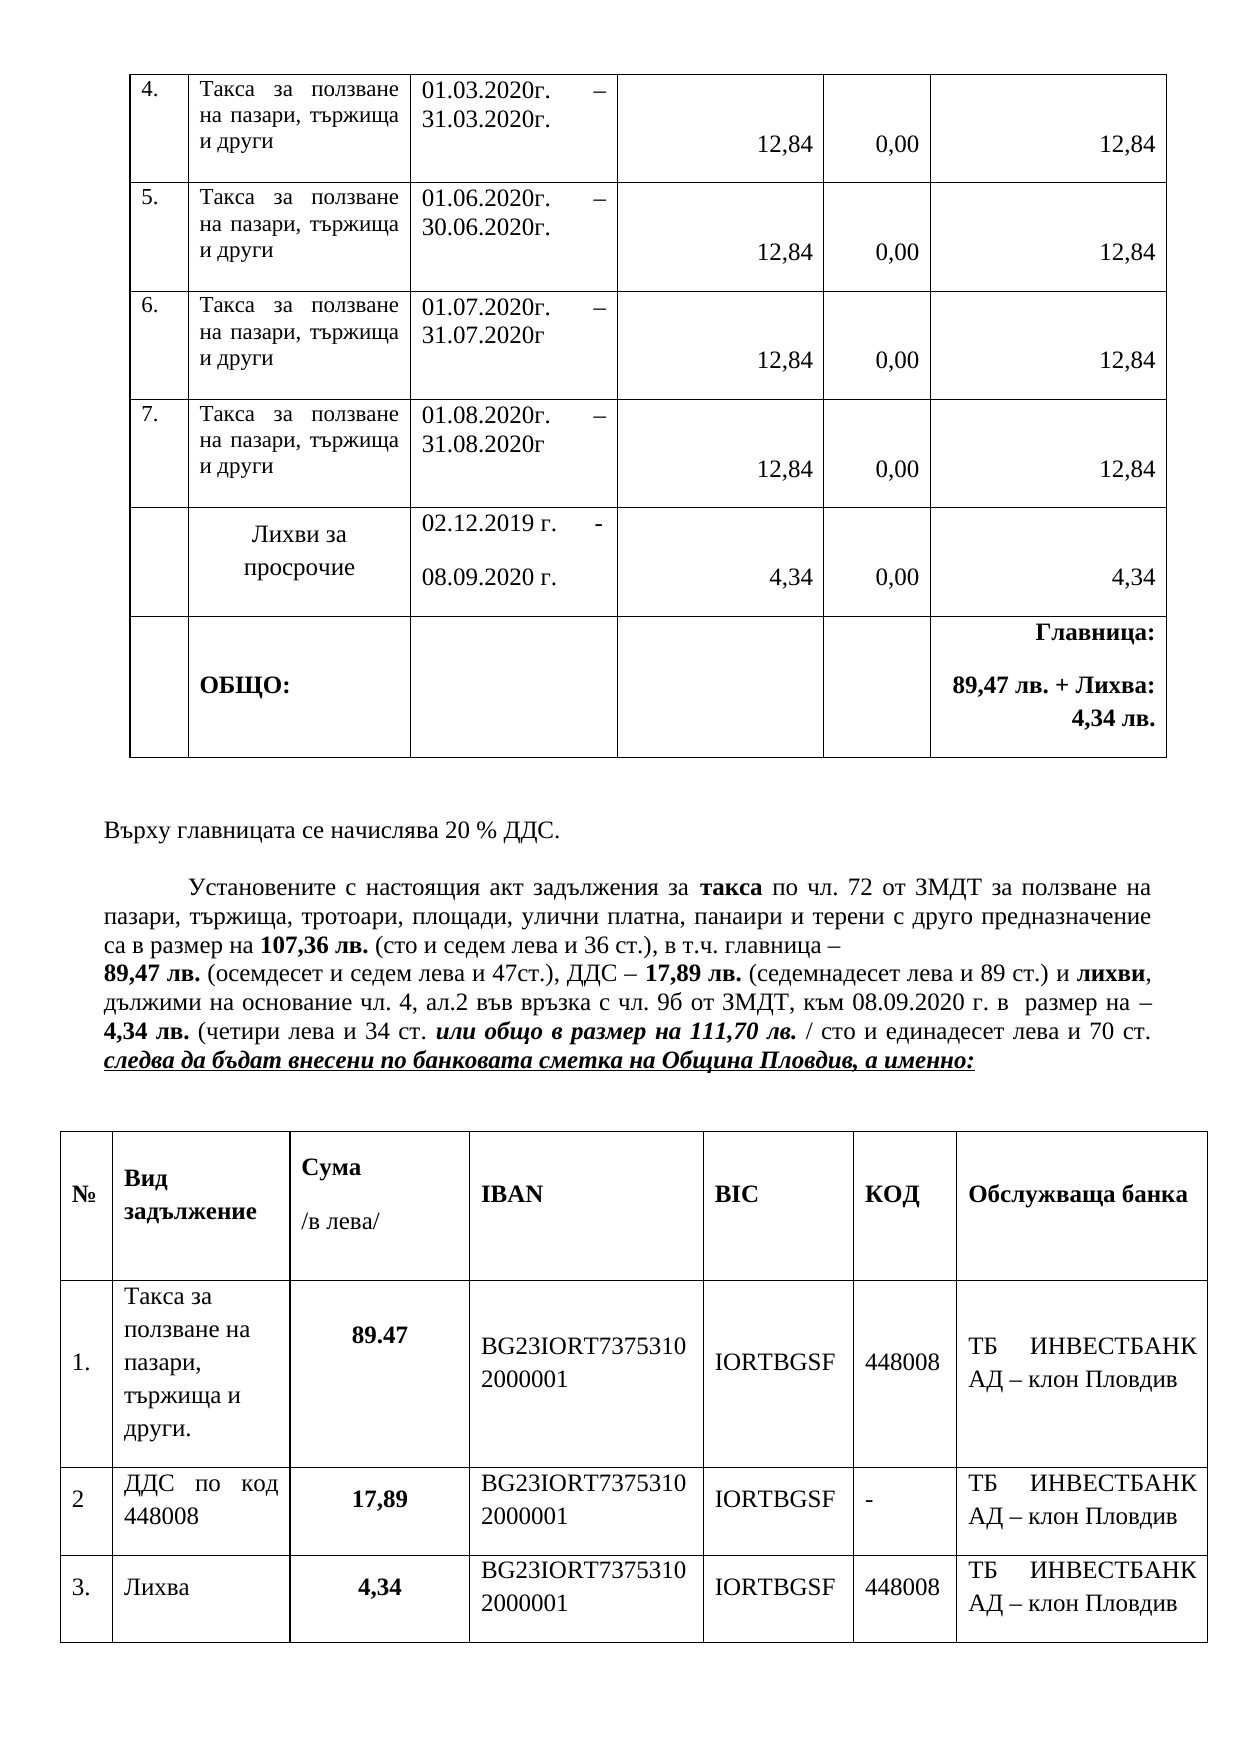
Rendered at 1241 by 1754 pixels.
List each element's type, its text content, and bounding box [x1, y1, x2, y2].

table_cell 01.03.2020г. – 31.03.2020г. [411, 75, 617, 182]
table_cell ТБ ИНВЕСТБАНК АД – клон Пловдив [957, 1556, 1207, 1642]
table_header № [61, 1132, 112, 1280]
table_cell 12,84 [618, 183, 823, 291]
table_cell 12,84 [618, 400, 823, 507]
table_cell 4,34 [931, 508, 1166, 616]
table_cell Такса за ползване на пазари, тържища и други. [113, 1281, 289, 1467]
table_header Обслужваща банка [957, 1132, 1207, 1280]
table_header IBAN [470, 1132, 703, 1280]
table_cell 0,00 [824, 75, 930, 182]
table_cell 0,00 [824, 183, 930, 291]
table_cell 0,00 [824, 292, 930, 399]
text Установените с настоящия акт задължения за такса по чл. 72 от ЗМДТ за ползване на пазари, тържища, тротоари, площади, улични платна, панаири и терени с друго предназначение са в размер на 107,36 лв. (сто и седем лева и 36 ст.), в т.ч. главница – [103, 872, 1152, 958]
table_cell 0,00 [824, 400, 930, 507]
table_cell BG23IORT73753102000001 [470, 1556, 703, 1642]
table_cell Такса за ползване на пазари, тържища и други [189, 292, 410, 399]
table_cell 6. [131, 292, 188, 399]
table_cell 3. [61, 1556, 112, 1642]
table_cell [824, 617, 930, 757]
table_cell IORTBGSF [704, 1556, 853, 1642]
table_cell 4. [131, 75, 188, 182]
table_cell ТБ ИНВЕСТБАНК АД – клон Пловдив [957, 1468, 1207, 1554]
table_cell 2 [61, 1468, 112, 1554]
table_cell 01.07.2020г. – 31.07.2020г [411, 292, 617, 399]
table_cell 1. [61, 1281, 112, 1467]
table_cell 12,84 [618, 75, 823, 182]
table_cell 7. [131, 400, 188, 507]
table_cell 01.06.2020г. – 30.06.2020г. [411, 183, 617, 291]
table_cell 448008 [854, 1556, 956, 1642]
table_cell IORTBGSF [704, 1468, 853, 1554]
table_cell 89.47 [291, 1281, 469, 1467]
table_cell Такса за ползване на пазари, тържища и други [189, 400, 410, 507]
table_cell 4,34 [618, 508, 823, 616]
table_cell 5. [131, 183, 188, 291]
table_cell IORTBGSF [704, 1281, 853, 1467]
table_cell BG23IORT73753102000001 [470, 1281, 703, 1467]
table_cell 12,84 [931, 75, 1166, 182]
table_cell 12,84 [931, 400, 1166, 507]
table_cell 12,84 [931, 183, 1166, 291]
table_cell 0,00 [824, 508, 930, 616]
table_header КОД [854, 1132, 956, 1280]
table_header BIC [704, 1132, 853, 1280]
table_cell 17,89 [291, 1468, 469, 1554]
table_cell [131, 508, 188, 616]
table_cell 02.12.2019 г. - 08.09.2020 г. [411, 508, 617, 616]
table_cell 448008 [854, 1281, 956, 1467]
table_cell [189, 75, 410, 182]
text Върху главницата се начислява 20 % ДДС. [103, 815, 1152, 844]
table_header Сума /в лева/ [291, 1132, 469, 1280]
table_cell [618, 617, 823, 757]
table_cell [189, 183, 410, 291]
text 89,47 лв. (осемдесет и седем лева и 47ст.), ДДС – 17,89 лв. (седемнадесет лева и 89 ст.) и лихви, дължими на основание чл. 4, ал.2 във връзка с чл. 9б от ЗМДТ, към 08.09.2020 г. в размер на – 4,34 лв. (четири лева и 34 ст. или общо в размер на 111,70 лв. / сто и единадесет лева и 70 ст. следва да бъдат внесени по банковата сметка на Община Пловдив, а именно: [103, 958, 1152, 1073]
table_cell ТБ ИНВЕСТБАНК АД – клон Пловдив [957, 1281, 1207, 1467]
table_cell Лихви за просрочие [189, 508, 410, 616]
table_cell 01.08.2020г. – 31.08.2020г [411, 400, 617, 507]
table_header Вид задължение [113, 1132, 289, 1280]
table_cell Лихва [113, 1556, 289, 1642]
table_cell Главница: 89,47 лв. + Лихва: 4,34 лв. [931, 617, 1166, 757]
table_cell ОБЩО: [189, 617, 410, 757]
table_cell 4,34 [291, 1556, 469, 1642]
table_cell 12,84 [931, 292, 1166, 399]
table_cell [131, 617, 188, 757]
table_cell BG23IORT73753102000001 [470, 1468, 703, 1554]
table_cell - [854, 1468, 956, 1554]
table_cell [411, 617, 617, 757]
table_cell 12,84 [618, 292, 823, 399]
table_cell ДДС по код 448008 [113, 1468, 289, 1554]
